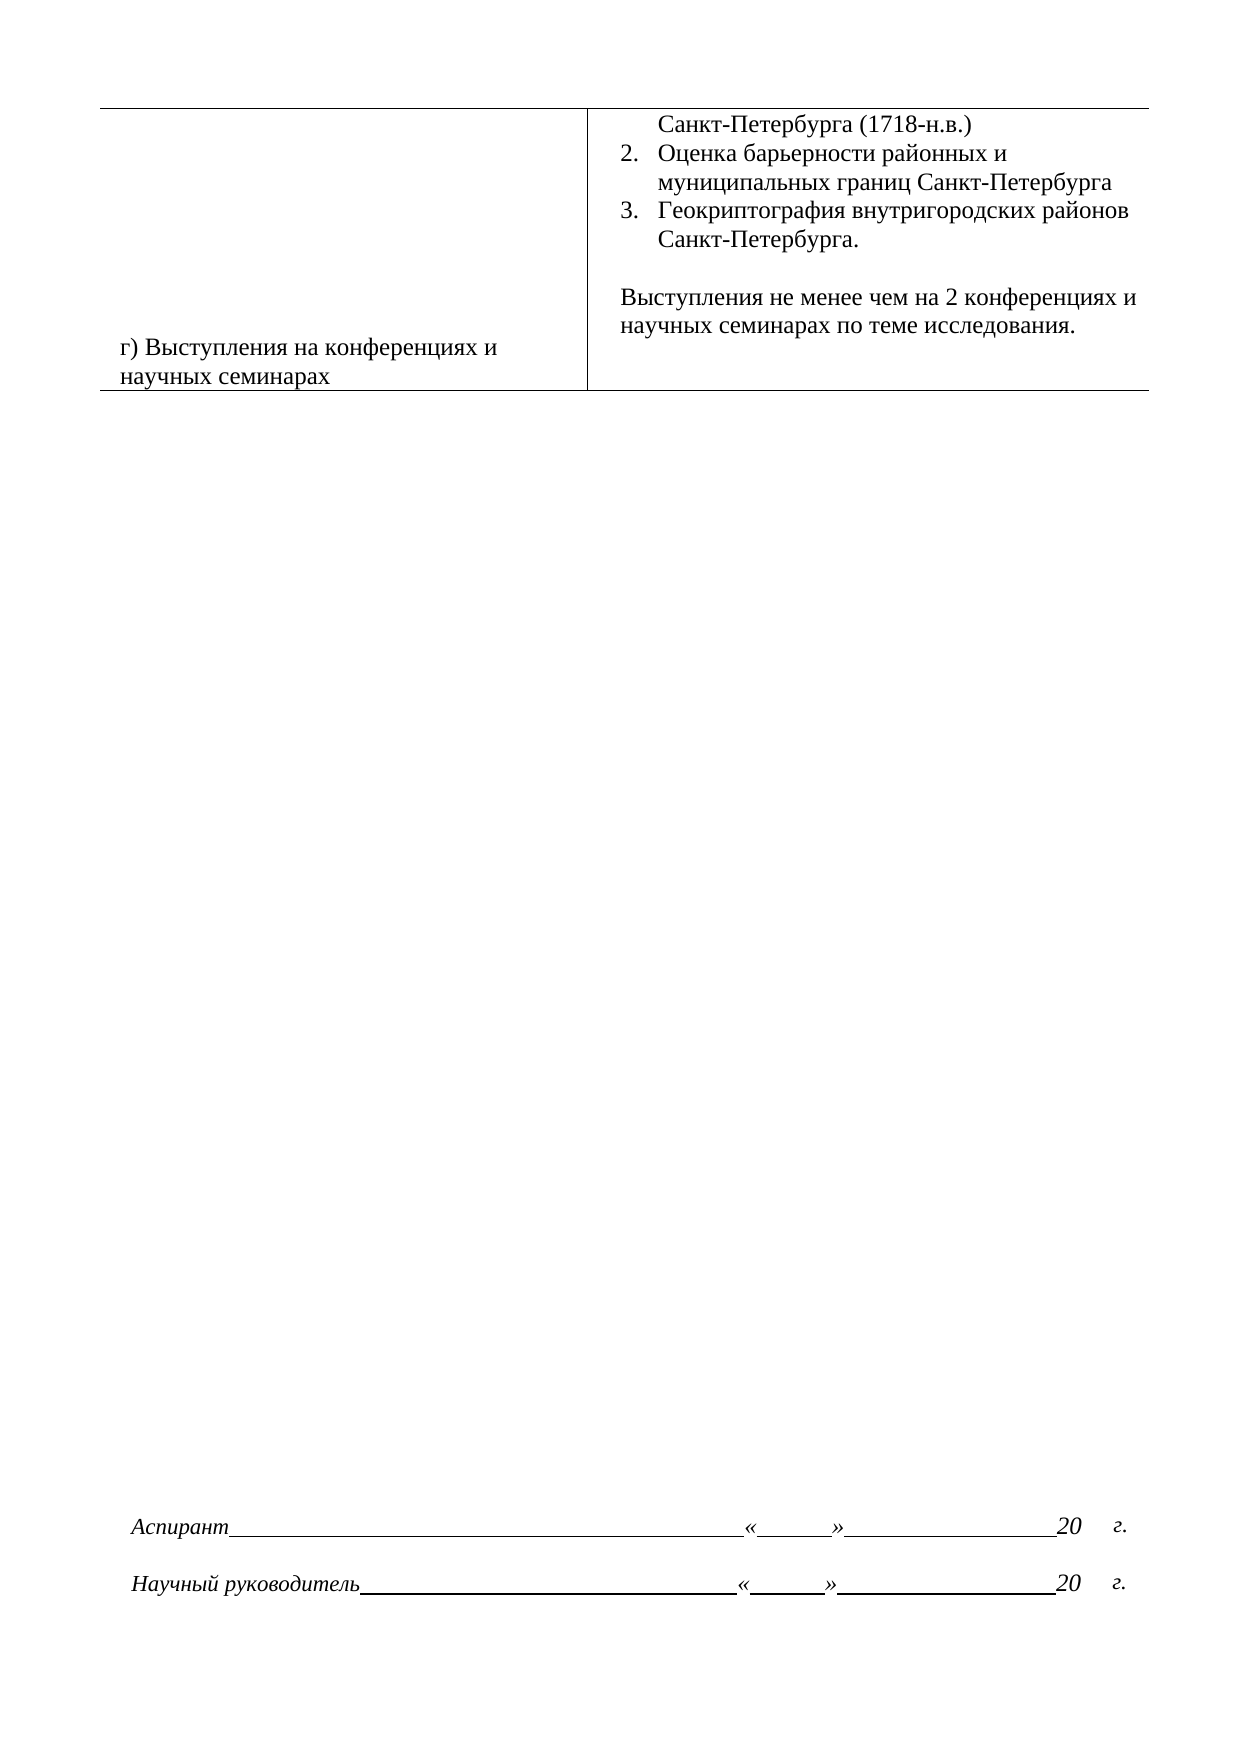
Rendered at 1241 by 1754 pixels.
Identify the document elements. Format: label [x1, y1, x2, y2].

table_cell [100, 109, 587, 390]
table_cell [588, 109, 1148, 390]
